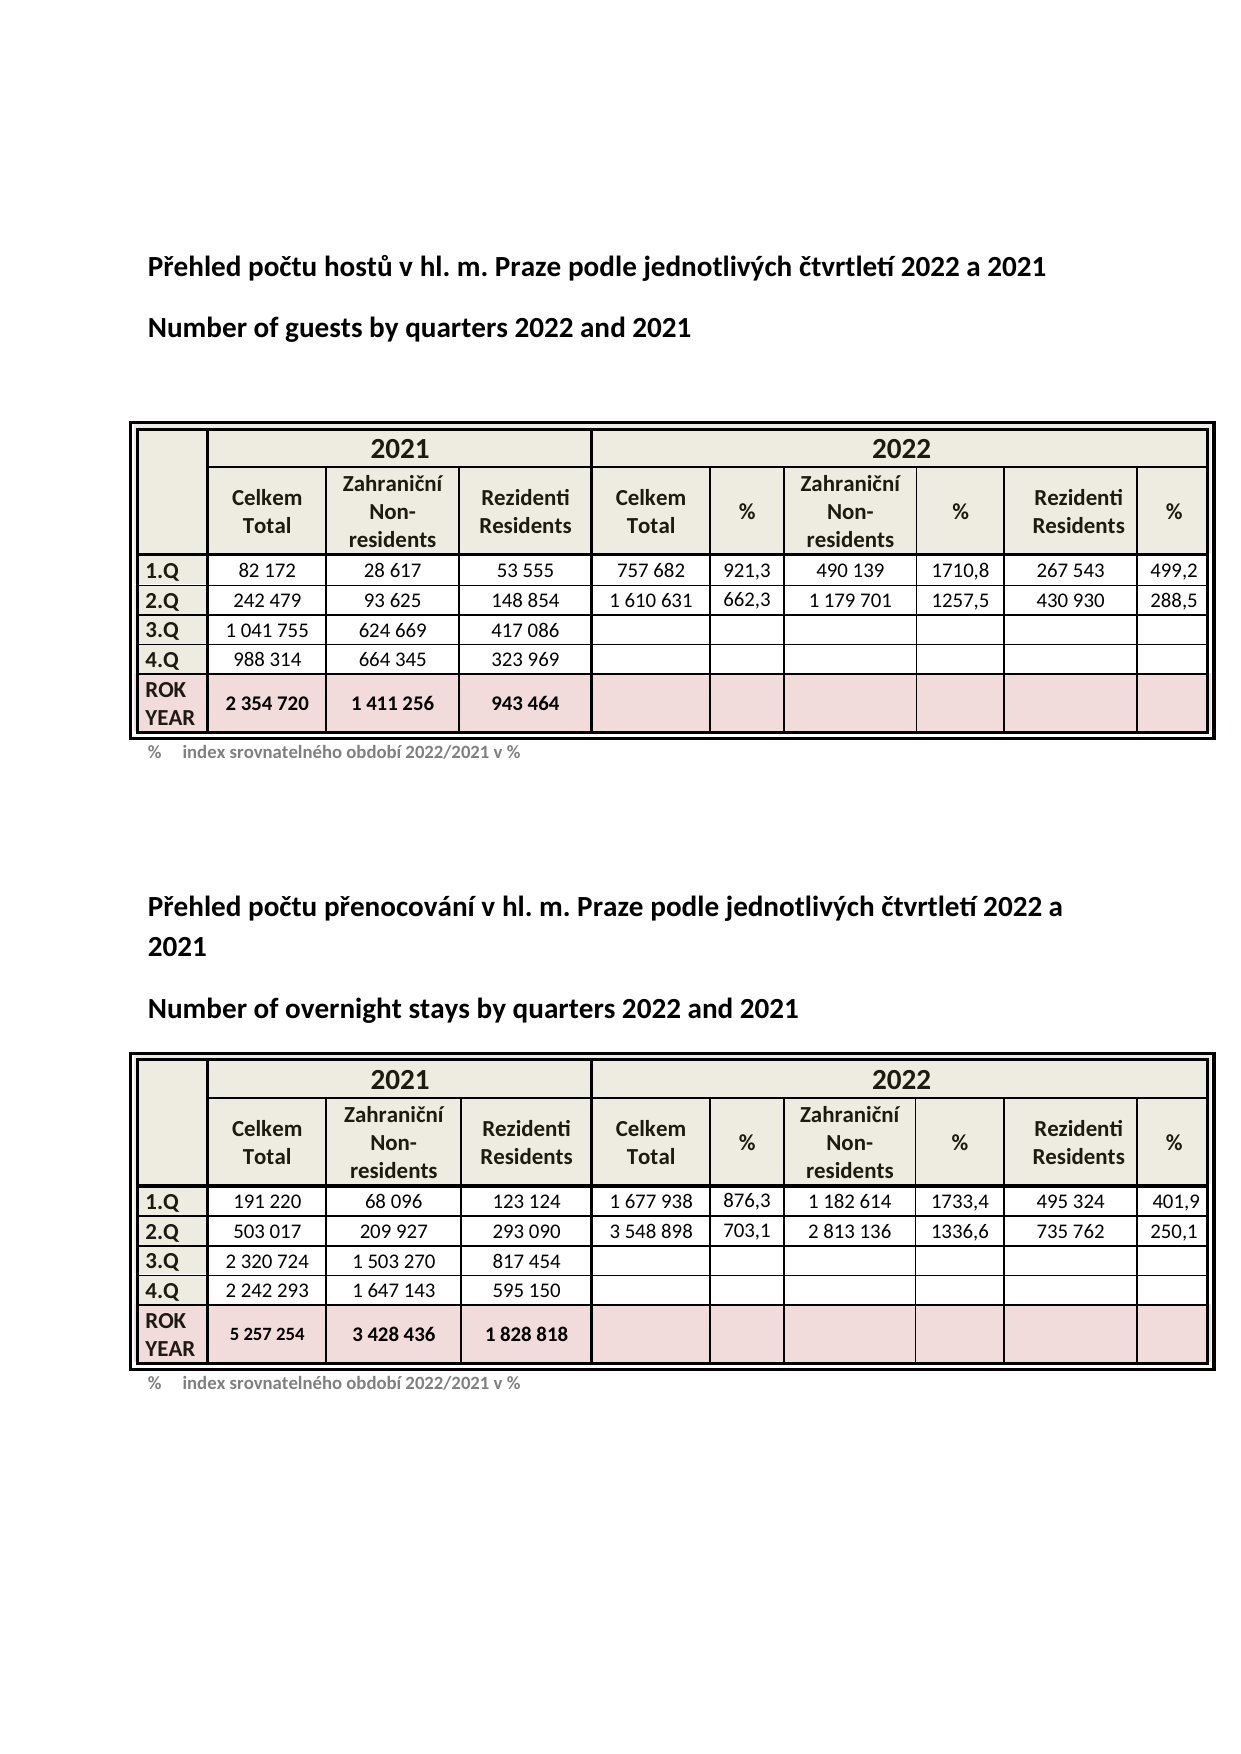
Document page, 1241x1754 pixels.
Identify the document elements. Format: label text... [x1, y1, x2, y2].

table_cell 2 242 293 [209, 1276, 325, 1304]
table_cell Rezidenti Residents [460, 468, 590, 553]
table_cell ROK YEAR [139, 675, 206, 731]
table_cell 430 930 [1005, 586, 1136, 614]
table_cell [916, 1276, 1003, 1304]
table_cell 1 182 614 [785, 1188, 915, 1215]
table_cell [711, 1247, 783, 1274]
table_cell [1138, 1247, 1206, 1274]
table_cell [593, 1276, 709, 1304]
table_cell 191 220 [209, 1188, 325, 1215]
table_cell [711, 1306, 783, 1362]
table_cell [1138, 616, 1206, 644]
table_cell % [1138, 468, 1206, 553]
table_cell [785, 1276, 915, 1304]
table_cell 876,3 [711, 1188, 783, 1215]
table_cell [1005, 675, 1136, 731]
table_cell 495 324 [1005, 1188, 1136, 1215]
table_cell Zahraniční Non-residents [785, 468, 916, 553]
table_cell Rezidenti Residents [462, 1099, 590, 1184]
text Přehled počtu hostů v hl. m. Praze podle jednotlivých čtvrtletí 2022 a 2021 [148, 248, 1093, 283]
table_cell 2 354 720 [209, 675, 325, 731]
table_cell % [711, 468, 783, 553]
table_cell Celkem Total [593, 1099, 709, 1184]
table_header 2022 [592, 1055, 1211, 1097]
table_cell 1.Q [139, 1188, 206, 1215]
text % index srovnatelného období 2022/2021 v % [148, 740, 1093, 763]
table_cell 703,1 [711, 1217, 783, 1245]
table_cell 401,9 [1138, 1188, 1206, 1215]
table_cell 1336,6 [916, 1217, 1003, 1245]
table_cell Zahraniční Non-residents [785, 1099, 915, 1184]
table_cell 817 454 [462, 1247, 590, 1274]
table_header [134, 1055, 208, 1184]
table_cell 503 017 [209, 1217, 325, 1245]
table_cell [711, 675, 783, 731]
table_cell [917, 616, 1003, 644]
table_cell % [916, 1099, 1003, 1184]
table_cell 1 411 256 [327, 675, 458, 731]
table_cell [593, 645, 709, 673]
table_cell [1005, 1247, 1136, 1274]
table_cell [593, 1306, 709, 1362]
table_cell 2.Q [139, 1217, 206, 1245]
table_cell 664 345 [327, 645, 458, 673]
table_cell [917, 675, 1003, 731]
table_header 2021 [209, 1061, 590, 1097]
table_cell [593, 1247, 709, 1274]
table_cell [785, 1306, 915, 1362]
table_cell % [1138, 1099, 1206, 1184]
table_cell 499,2 [1138, 556, 1206, 584]
table_cell 1733,4 [916, 1188, 1003, 1215]
table_cell [1005, 1276, 1136, 1304]
table_cell [711, 1276, 783, 1304]
text Number of guests by quarters 2022 and 2021 [148, 309, 1093, 345]
table_cell [785, 616, 916, 644]
text % index srovnatelného období 2022/2021 v % [148, 1371, 1093, 1394]
table_cell [916, 1306, 1003, 1362]
table_cell 293 090 [462, 1217, 590, 1245]
table_cell 53 555 [460, 556, 590, 584]
table_cell [1005, 1306, 1136, 1362]
table_cell 595 150 [462, 1276, 590, 1304]
table_cell 757 682 [593, 556, 709, 584]
table_cell 417 086 [460, 616, 590, 644]
table_cell [785, 1247, 915, 1274]
table_cell 943 464 [460, 675, 590, 731]
table_cell 267 543 [1005, 556, 1136, 584]
table_cell 3 428 436 [327, 1306, 460, 1362]
table_cell 735 762 [1005, 1217, 1136, 1245]
table_cell 82 172 [209, 556, 325, 584]
table_cell 1 677 938 [593, 1188, 709, 1215]
table_cell Rezidenti Residents [1005, 1099, 1136, 1184]
table_cell 68 096 [327, 1188, 460, 1215]
table_cell Celkem Total [209, 1099, 325, 1184]
table_cell 2.Q [139, 586, 206, 614]
table_cell Celkem Total [593, 468, 709, 553]
table_cell 1 647 143 [327, 1276, 460, 1304]
table_cell Rezidenti Residents [1005, 468, 1136, 553]
table_cell 209 927 [327, 1217, 460, 1245]
table_cell 988 314 [209, 645, 325, 673]
table_header 2022 [592, 424, 1211, 466]
table_cell Zahraniční Non-residents [327, 468, 458, 553]
table_cell [785, 675, 916, 731]
table_cell 123 124 [462, 1188, 590, 1215]
table_cell [1138, 1276, 1206, 1304]
table_cell 148 854 [460, 586, 590, 614]
table_cell [1138, 645, 1206, 673]
table_cell 3 548 898 [593, 1217, 709, 1245]
table_cell [1005, 645, 1136, 673]
table_cell 250,1 [1138, 1217, 1206, 1245]
table_cell [593, 616, 709, 644]
text Přehled počtu přenocování v hl. m. Praze podle jednotlivých čtvrtletí 2022 a 2021 [148, 888, 1093, 964]
table_cell [1138, 1306, 1206, 1362]
table_cell 4.Q [139, 1276, 206, 1304]
table_cell 323 969 [460, 645, 590, 673]
table_cell [1005, 616, 1136, 644]
table_cell 1 610 631 [593, 586, 709, 614]
table_cell 921,3 [711, 556, 783, 584]
table_cell 5 257 254 [209, 1306, 325, 1362]
table_cell ROK YEAR [139, 1306, 206, 1362]
table_cell 1 503 270 [327, 1247, 460, 1274]
table_cell Celkem Total [209, 468, 325, 553]
table_cell 28 617 [327, 556, 458, 584]
table_cell [593, 675, 709, 731]
table_cell [917, 645, 1003, 673]
table_cell 662,3 [711, 586, 783, 614]
table_cell 3.Q [139, 1247, 206, 1274]
table_cell [711, 616, 783, 644]
text Number of overnight stays by quarters 2022 and 2021 [148, 990, 1093, 1026]
table_cell 624 669 [327, 616, 458, 644]
table_cell [916, 1247, 1003, 1274]
table_header 2021 [209, 431, 590, 466]
table_cell 1710,8 [917, 556, 1003, 584]
table_cell 2 813 136 [785, 1217, 915, 1245]
table_cell 288,5 [1138, 586, 1206, 614]
table_cell 490 139 [785, 556, 916, 584]
table_cell [785, 645, 916, 673]
table_cell 3.Q [139, 616, 206, 644]
table_cell [1138, 675, 1206, 731]
table_cell 1257,5 [917, 586, 1003, 614]
table_cell Zahraniční Non-residents [327, 1099, 460, 1184]
table_cell 1.Q [139, 556, 206, 584]
table_cell 2 320 724 [209, 1247, 325, 1274]
table_cell % [711, 1099, 783, 1184]
table_cell 93 625 [327, 586, 458, 614]
table_cell [711, 645, 783, 673]
table_cell 1 828 818 [462, 1306, 590, 1362]
table_cell 4.Q [139, 645, 206, 673]
table_cell % [917, 468, 1003, 553]
table_header [134, 424, 208, 553]
table_cell 242 479 [209, 586, 325, 614]
table_cell 1 041 755 [209, 616, 325, 644]
table_cell 1 179 701 [785, 586, 916, 614]
